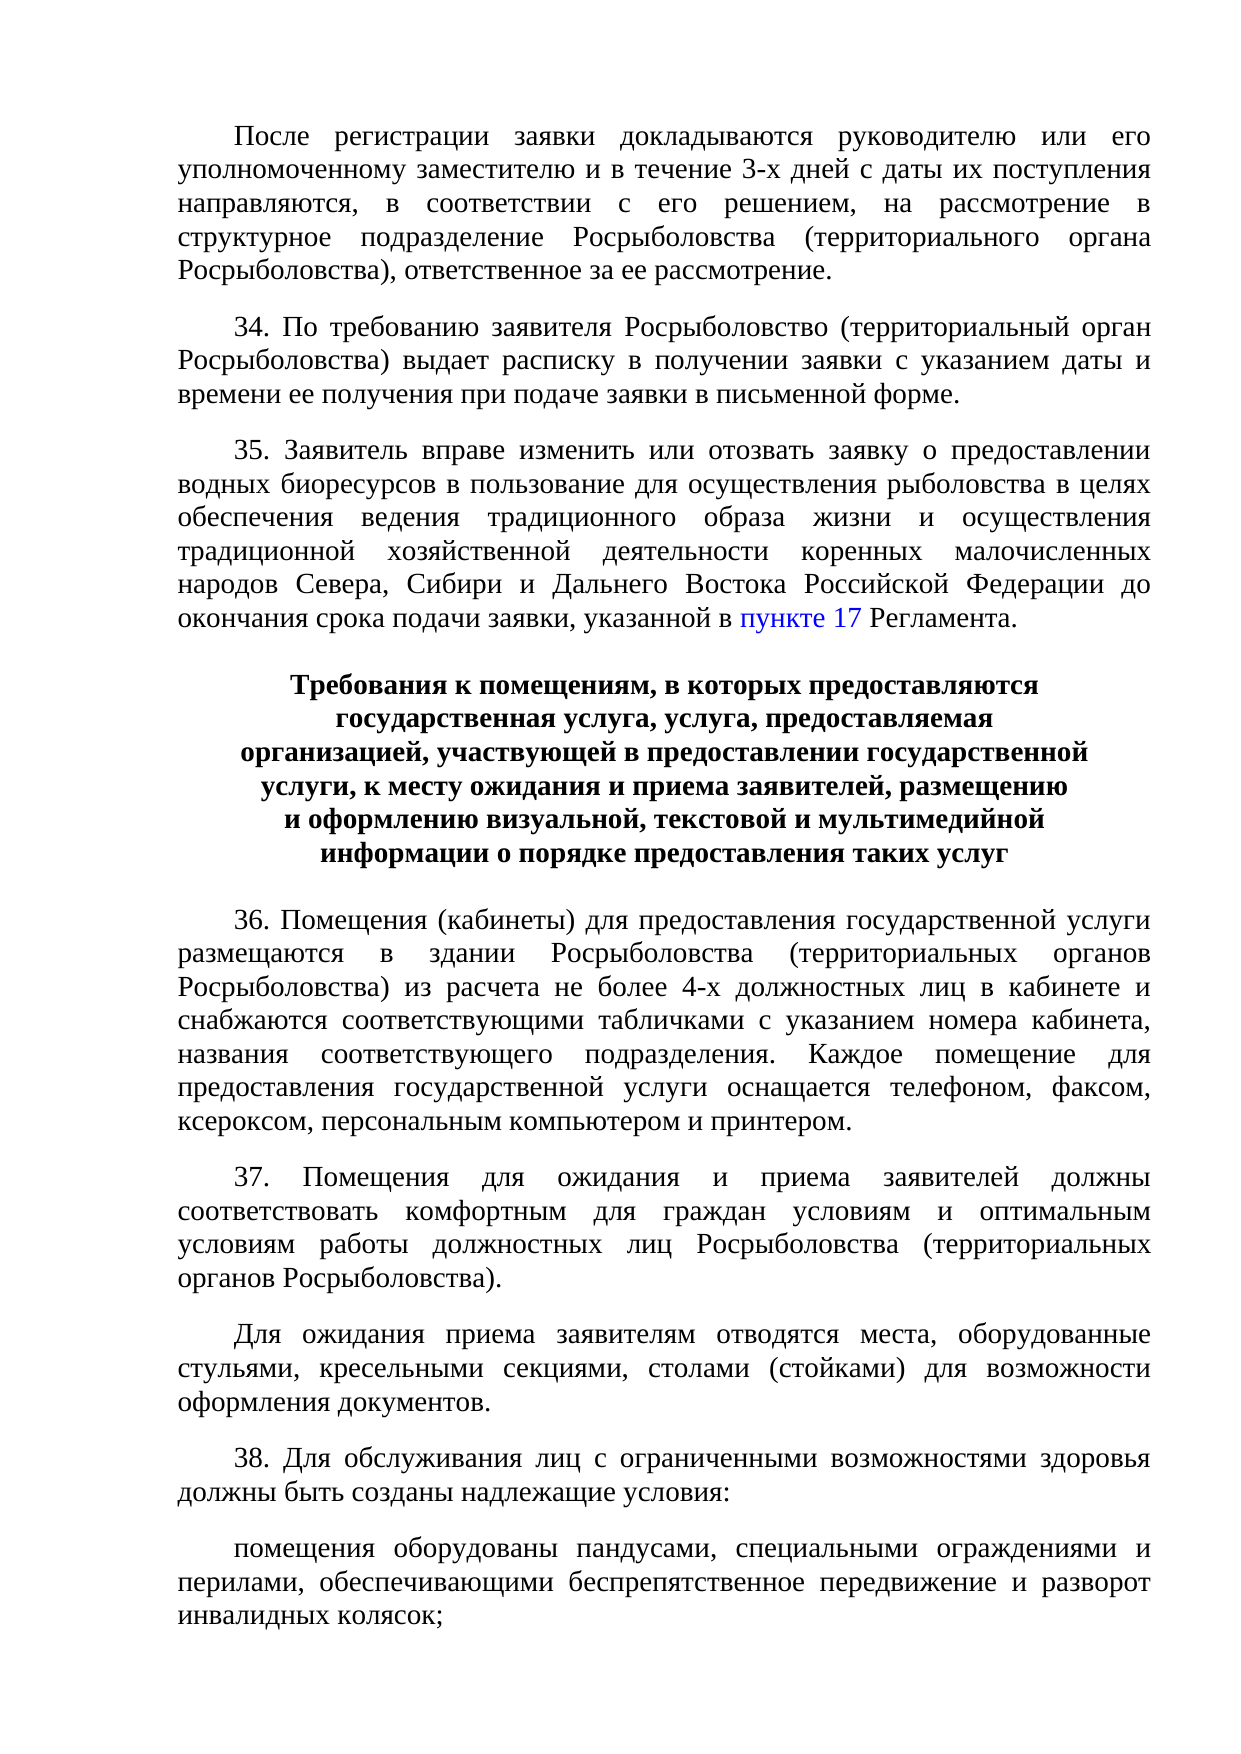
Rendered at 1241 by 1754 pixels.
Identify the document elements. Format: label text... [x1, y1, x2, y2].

title организацией, участвующей в предоставлении государственной [177, 734, 1152, 768]
title услуги, к месту ожидания и приема заявителей, размещению [177, 768, 1152, 801]
text 34. По требованию заявителя Росрыболовство (территориальный орган Росрыболовства) выдает расписку в получении заявки с указанием даты и времени ее получения при подаче заявки в письменной форме. [177, 309, 1152, 409]
title государственная услуга, услуга, предоставляемая [177, 701, 1152, 734]
text После регистрации заявки докладываются руководителю или его уполномоченному заместителю и в течение 3-х дней с даты их поступления направляются, в соответствии с его решением, на рассмотрение в структурное подразделение Росрыболовства (территориального органа Росрыболовства), ответственное за ее рассмотрение. [177, 118, 1152, 286]
text 38. Для обслуживания лиц с ограниченными возможностями здоровья должны быть созданы надлежащие условия: [177, 1440, 1152, 1507]
text Для ожидания приема заявителям отводятся места, оборудованные стульями, кресельными секциями, столами (стойками) для возможности оформления документов. [177, 1317, 1152, 1417]
text 35. Заявитель вправе изменить или отозвать заявку о предоставлении водных биоресурсов в пользование для осуществления рыболовства в целях обеспечения ведения традиционного образа жизни и осуществления традиционной хозяйственной деятельности коренных малочисленных народов Севера, Сибири и Дальнего Востока Российской Федерации до окончания срока подачи заявки, указанной в пункте 17 Регламента. [177, 432, 1152, 633]
title Требования к помещениям, в которых предоставляются [177, 667, 1152, 701]
text 36. Помещения (кабинеты) для предоставления государственной услуги размещаются в здании Росрыболовства (территориальных органов Росрыболовства) из расчета не более 4-х должностных лиц в кабинете и снабжаются соответствующими табличками с указанием номера кабинета, названия соответствующего подразделения. Каждое помещение для предоставления государственной услуги оснащается телефоном, факсом, ксероксом, персональным компьютером и принтером. [177, 902, 1152, 1137]
text 37. Помещения для ожидания и приема заявителей должны соответствовать комфортным для граждан условиям и оптимальным условиям работы должностных лиц Росрыболовства (территориальных органов Росрыболовства). [177, 1159, 1152, 1294]
title и оформлению визуальной, текстовой и мультимедийной [177, 801, 1152, 835]
title информации о порядке предоставления таких услуг [177, 835, 1152, 868]
text помещения оборудованы пандусами, специальными ограждениями и перилами, обеспечивающими беспрепятственное передвижение и разворот инвалидных колясок; [177, 1530, 1152, 1631]
